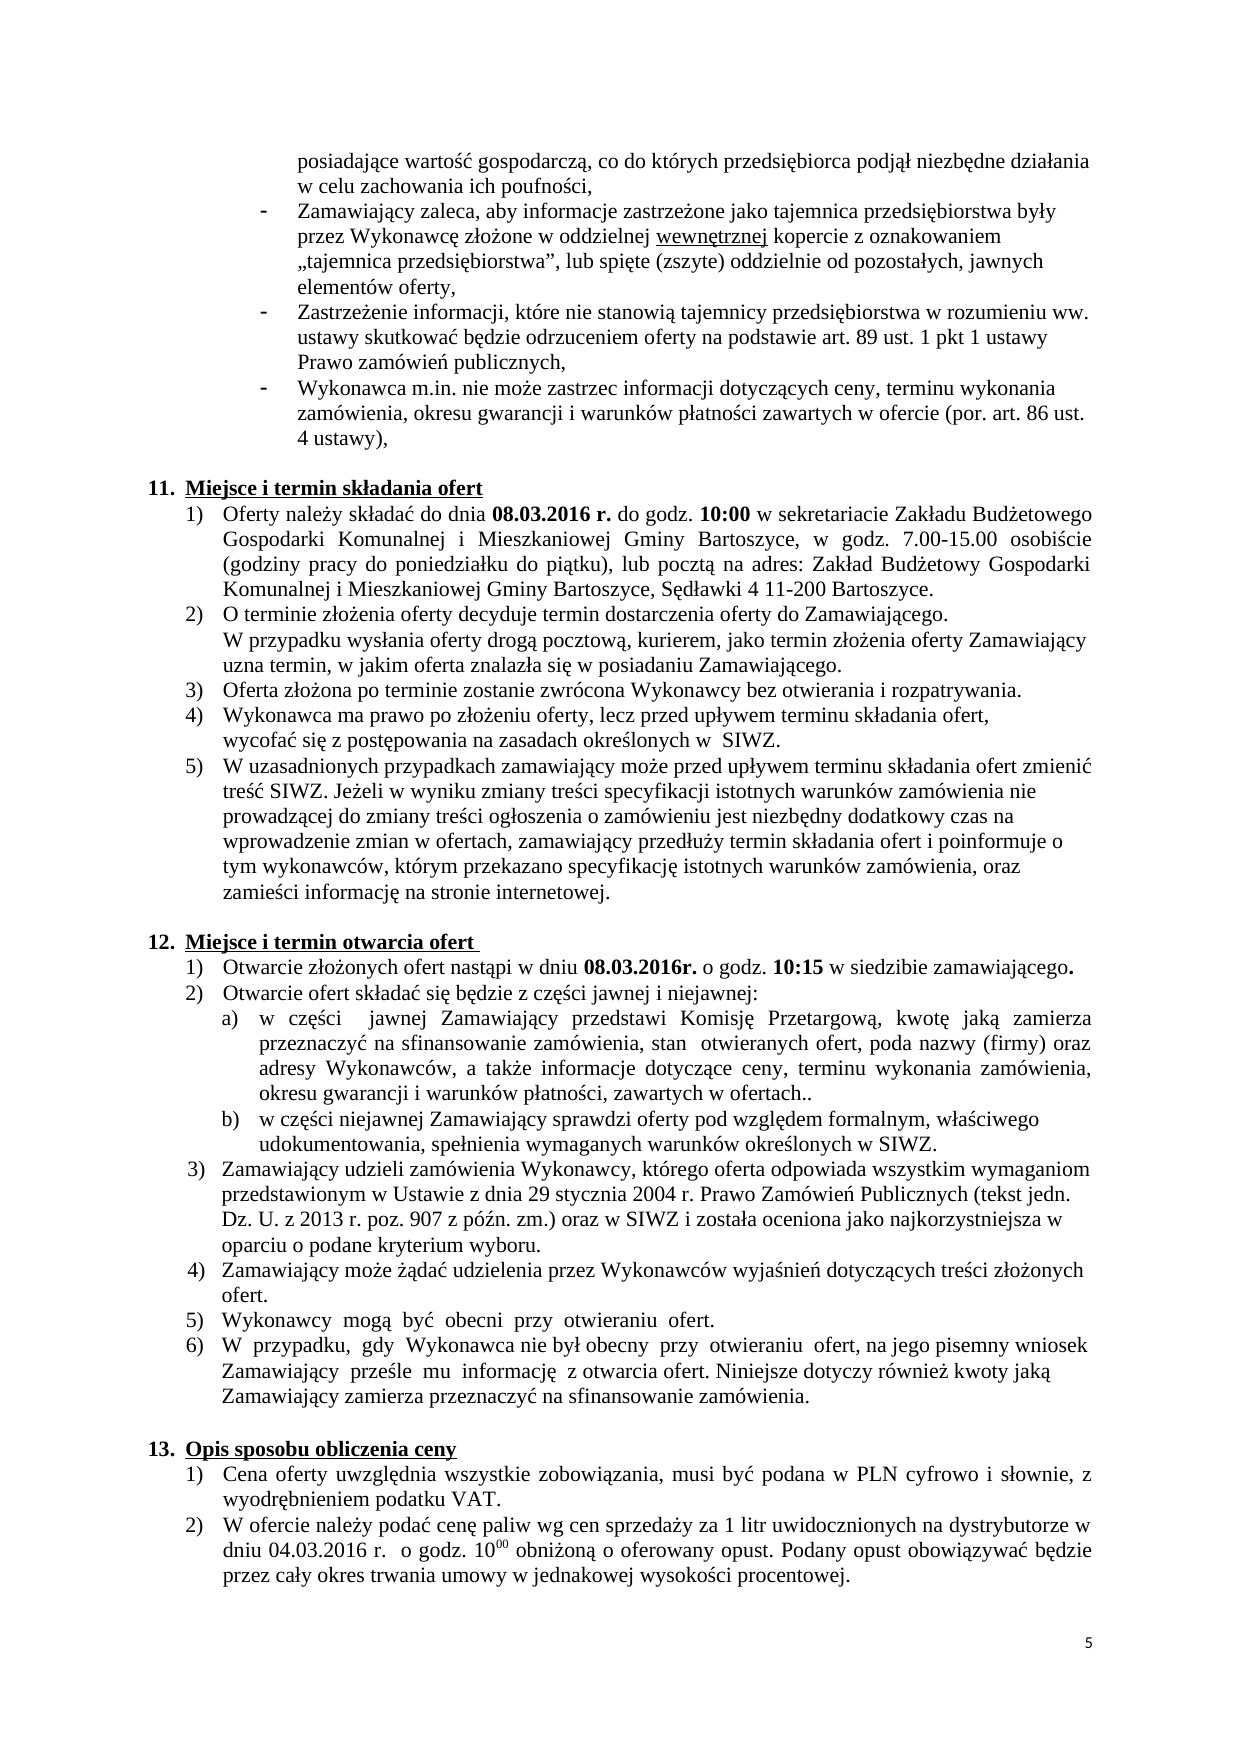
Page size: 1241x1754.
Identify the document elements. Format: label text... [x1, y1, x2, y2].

list Miejsce i termin otwarcia ofert [148, 929, 1093, 954]
list W uzasadnionych przypadkach zamawiający może przed upływem terminu składania ofert zmienić treść SIWZ. Jeżeli w wyniku zmiany treści specyfikacji istotnych warunków zamówienia nie prowadzącej do zmiany treści ogłoszenia o zamówieniu jest niezbędny dodatkowy czas na wprowadzenie zmian w ofertach, zamawiający przedłuży termin składania ofert i poinformuje o tym wykonawców, którym przekazano specyfikację istotnych warunków zamówienia, oraz zamieści informację na stronie internetowej. [185, 753, 1093, 904]
list Zastrzeżenie informacji, które nie stanowią tajemnicy przedsiębiorstwa w rozumieniu ww. ustawy skutkować będzie odrzuceniem oferty na podstawie art. 89 ust. 1 pkt 1 ustawy Prawo zamówień publicznych, [260, 299, 1093, 374]
list Wykonawcy mogą być obecni przy otwieraniu ofert. [186, 1307, 1093, 1332]
list W ofercie należy podać cenę paliw wg cen sprzedaży za uwidocznionych na dystrybutorze w dniu 04.03.2016 r. o godz. 1000 obniżoną o oferowany opust. Podany opust obowiązywać będzie przez cały okres trwania umowy w jednakowej wysokości procentowej. [185, 1512, 1093, 1587]
text W przypadku wysłania oferty drogą pocztową, kurierem, jako termin złożenia oferty Zamawiający uzna termin, w jakim oferta znalazła się w posiadaniu Zamawiającego. [223, 627, 1093, 677]
list Miejsce i termin składania ofert [148, 475, 1093, 501]
list Opis sposobu obliczenia ceny [148, 1436, 1093, 1461]
list w części niejawnej Zamawiający sprawdzi oferty pod względem formalnym, właściwego udokumentowania, spełnienia wymaganych warunków określonych w SIWZ. [221, 1106, 1093, 1156]
list Wykonawca m.in. nie może zastrzec informacji dotyczących ceny, terminu wykonania zamówienia, okresu gwarancji i warunków płatności zawartych w ofercie (por. art. 86 ust. 4 ustawy), [260, 374, 1093, 450]
list Cena oferty uwzględnia wszystkie zobowiązania, musi być podana w PLN cyfrowo i słownie, z wyodrębnieniem podatku VAT. [185, 1461, 1093, 1512]
list W przypadku, gdy Wykonawca nie był obecny przy otwieraniu ofert, na jego pisemny wniosek Zamawiający prześle mu informację z otwarcia ofert. Niniejsze dotyczy również kwoty jaką Zamawiający zamierza przeznaczyć na sfinansowanie zamówienia. [186, 1332, 1093, 1408]
list Otwarcie ofert składać się będzie z części jawnej i niejawnej: [185, 979, 1093, 1005]
text wycofać się z postępowania na zasadach określonych w SIWZ. [192, 727, 1093, 753]
list Zamawiający może żądać udzielenia przez Wykonawców wyjaśnień dotyczących treści złożonych ofert. [187, 1257, 1093, 1307]
list Oferta złożona po terminie zostanie zwrócona Wykonawcy bez otwierania i rozpatrywania. [185, 677, 1093, 702]
list Wykonawca ma prawo po złożeniu oferty, lecz przed upływem terminu składania ofert, [185, 702, 1093, 727]
list Zamawiający zaleca, aby informacje zastrzeżone jako tajemnica przedsiębiorstwa były przez Wykonawcę złożone w oddzielnej wewnętrznej kopercie z oznakowaniem „tajemnica przedsiębiorstwa”, lub spięte (zszyte) oddzielnie od pozostałych, jawnych elementów oferty, [260, 198, 1093, 299]
list O terminie złożenia oferty decyduje termin dostarczenia oferty do Zamawiającego. [185, 601, 1093, 627]
list w części jawnej Zamawiający przedstawi Komisję Przetargową, kwotę jaką zamierza przeznaczyć na sfinansowanie zamówienia, stan otwieranych ofert, poda nazwy (firmy) oraz adresy Wykonawców, a także informacje dotyczące ceny, terminu wykonania zamówienia, okresu gwarancji i warunków płatności, zawartych w ofertach.. [221, 1005, 1093, 1106]
list Otwarcie złożonych ofert nastąpi w dniu 08.03.2016r. o godz. 10:15 w siedzibie zamawiającego. [185, 954, 1093, 979]
list Zamawiający udzieli zamówienia Wykonawcy, którego oferta odpowiada wszystkim wymaganiom przedstawionym w Ustawie z dnia 29 stycznia 2004 r. Prawo Zamówień Publicznych (tekst jedn. Dz. U. z 2013 r. poz. 907 z późn. zm.) oraz w SIWZ i została oceniona jako najkorzystniejsza w oparciu o podane kryterium wyboru. [187, 1156, 1093, 1257]
list Oferty należy składać do dnia 08.03.2016 r. do godz. 10:00 w sekretariacie Zakładu Budżetowego Gospodarki Komunalnej i Mieszkaniowej Gminy Bartoszyce, w godz. 7.00-15.00 osobiście (godziny pracy do poniedziałku do piątku), lub pocztą na adres: Zakład Budżetowy Gospodarki Komunalnej i Mieszkaniowej Gminy Bartoszyce, Sędławki 4 11-200 Bartoszyce. [185, 501, 1093, 601]
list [260, 148, 1093, 198]
